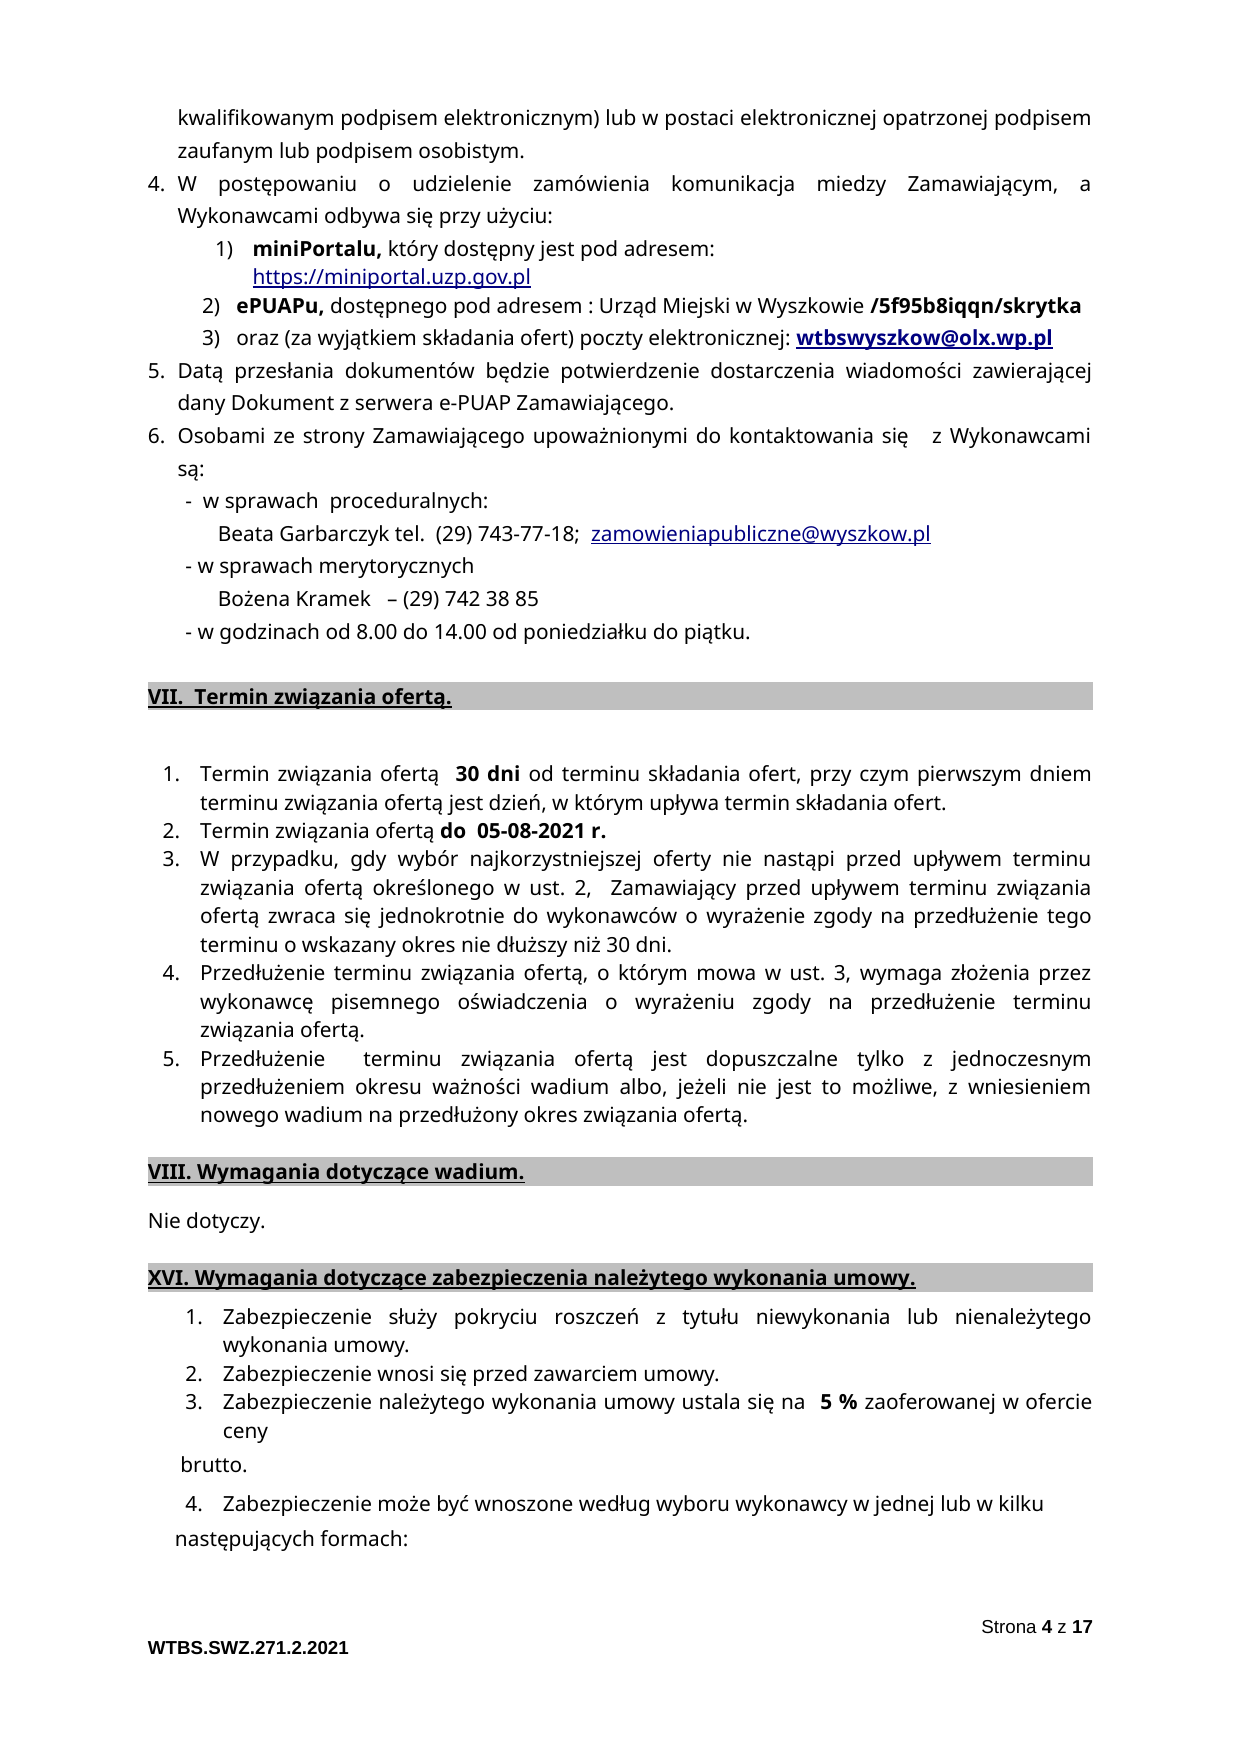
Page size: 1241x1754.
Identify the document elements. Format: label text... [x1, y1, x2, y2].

text - w sprawach merytorycznych [185, 552, 1093, 580]
list Zabezpieczenie służy pokryciu roszczeń z tytułu niewykonania lub nienależytego wykonania umowy. [185, 1302, 1093, 1359]
text 3) oraz (za wyjątkiem składania ofert) poczty elektronicznej: wtbswyszkow@olx.wp.pl [148, 323, 1093, 352]
list https://miniportal.uzp.gov.pl [252, 262, 1093, 291]
list miniPortalu, który dostępny jest pod adresem: [215, 234, 1093, 262]
list Zabezpieczenie należytego wykonania umowy ustala się na 5 % zaoferowanej w ofercie ceny [185, 1387, 1093, 1444]
list Datą przesłania dokumentów będzie potwierdzenie dostarczenia wiadomości zawierającej dany Dokument z serwera e-PUAP Zamawiającego. [148, 356, 1093, 417]
text - w godzinach od 8.00 do 14.00 od poniedziałku do piątku. [185, 617, 1093, 645]
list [148, 103, 1093, 164]
list Termin związania ofertą do 05-08-2021 r. [162, 816, 1093, 844]
text Bożena Kramek – (29) 742 38 85 [185, 584, 1093, 613]
text VIII. Wymagania dotyczące wadium. [148, 1157, 1093, 1186]
text Nie dotyczy. [148, 1206, 1093, 1235]
list W postępowaniu o udzielenie zamówienia komunikacja miedzy Zamawiającym, a Wykonawcami odbywa się przy użyciu: [148, 169, 1093, 230]
text VII. Termin związania ofertą. [148, 682, 1093, 710]
text - w sprawach proceduralnych: [185, 486, 1093, 515]
text Beata Garbarczyk tel. (29) 743-77-18; zamowieniapubliczne@wyszkow.pl [185, 519, 1093, 547]
text 2) ePUAPu, dostępnego pod adresem : Urząd Miejski w Wyszkowie /5f95b8iqqn/skrytka [148, 291, 1093, 319]
text następujących formach: [148, 1524, 1093, 1552]
list Przedłużenie terminu związania ofertą jest dopuszczalne tylko z jednoczesnym przedłużeniem okresu ważności wadium albo, jeżeli nie jest to możliwe, z wniesieniem nowego wadium na przedłużony okres związania ofertą. [162, 1044, 1093, 1129]
text XVI. Wymagania dotyczące zabezpieczenia należytego wykonania umowy. [148, 1263, 1093, 1292]
list W przypadku, gdy wybór najkorzystniejszej oferty nie nastąpi przed upływem terminu związania ofertą określonego w ust. 2, Zamawiający przed upływem terminu związania ofertą zwraca się jednokrotnie do wykonawców o wyrażenie zgody na przedłużenie tego terminu o wskazany okres nie dłuższy niż 30 dni. [162, 844, 1093, 958]
list Termin związania ofertą 30 dni od terminu składania ofert, przy czym pierwszym dniem terminu związania ofertą jest dzień, w którym upływa termin składania ofert. [162, 759, 1093, 816]
list Osobami ze strony Zamawiającego upoważnionymi do kontaktowania się z Wykonawcami są: [148, 421, 1093, 482]
list Przedłużenie terminu związania ofertą, o którym mowa w ust. 3, wymaga złożenia przez wykonawcę pisemnego oświadczenia o wyrażeniu zgody na przedłużenie terminu związania ofertą. [162, 958, 1093, 1044]
list Zabezpieczenie może być wnoszone według wyboru wykonawcy w jednej lub w kilku [185, 1489, 1093, 1518]
list Zabezpieczenie wnosi się przed zawarciem umowy. [185, 1359, 1093, 1387]
text brutto. [148, 1450, 1093, 1479]
